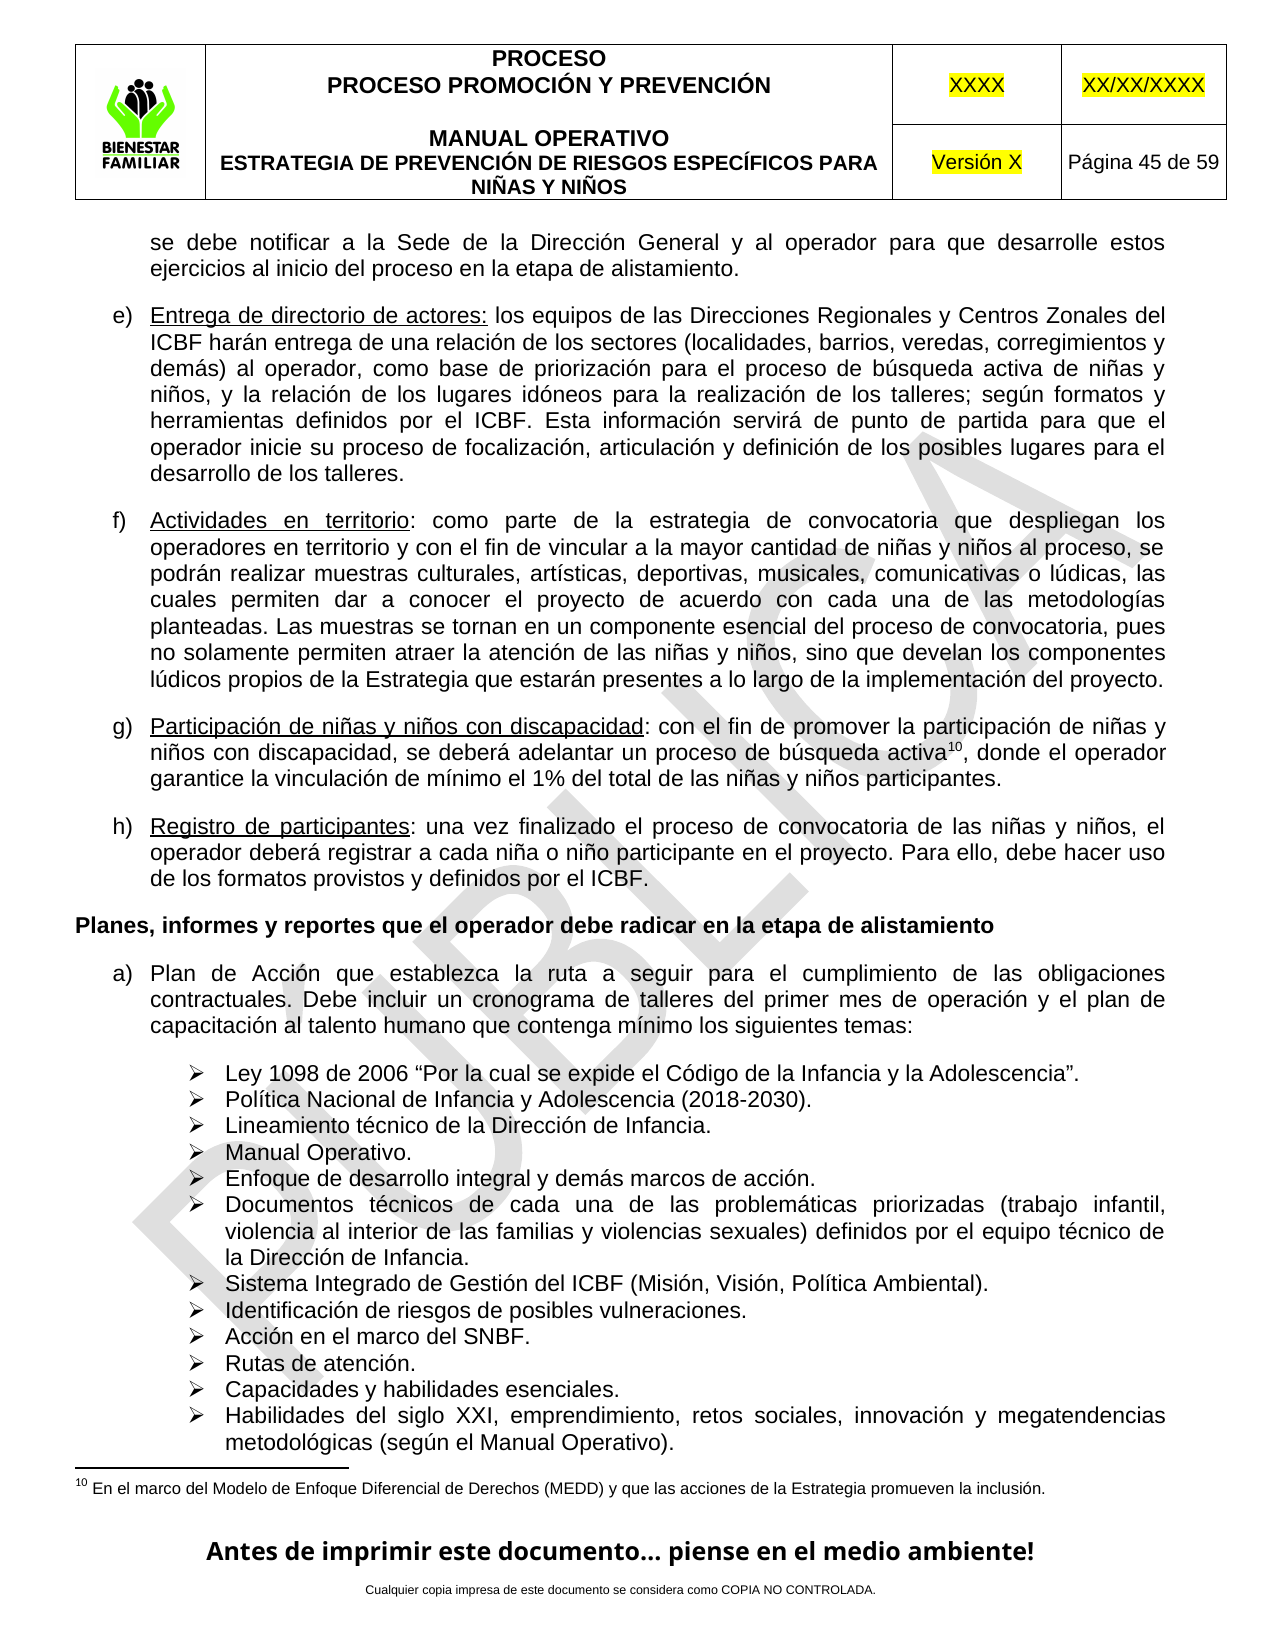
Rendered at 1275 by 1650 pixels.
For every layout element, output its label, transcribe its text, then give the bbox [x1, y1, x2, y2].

list Lineamiento técnico de la Dirección de Infancia. [187, 1112, 1166, 1139]
list Plan de Acción que establezca la ruta a seguir para el cumplimiento de las obligaciones contractuales. Debe incluir un cronograma de talleres del primer mes de operación y el plan de capacitación al talento humano que contenga mínimo los siguientes temas: [112, 960, 1166, 1039]
list Capacidades y habilidades esenciales. [187, 1376, 1166, 1402]
subtitle Planes, informes y reportes que el operador debe radicar en la etapa de alistamiento [75, 912, 1166, 939]
list Sistema Integrado de Gestión del ICBF (Misión, Visión, Política Ambiental). [187, 1270, 1166, 1297]
picture [95, 68, 187, 178]
list Ley 1098 de 2006 “Por la cual se expide el Código de la Infancia y la Adolescencia”. [187, 1059, 1166, 1086]
list Documentos técnicos de cada una de las problemáticas priorizadas (trabajo infantil, violencia al interior de las familias y violencias sexuales) definidos por el equipo técnico de la Dirección de Infancia. [187, 1191, 1166, 1270]
list Manual Operativo. [187, 1139, 1166, 1165]
list Entrega de directorio de actores: los equipos de las Direcciones Regionales y Centros Zonales del ICBF harán entrega de una relación de los sectores (localidades, barrios, veredas, corregimientos y demás) al operador, como base de priorización para el proceso de búsqueda activa de niñas y niños, y la relación de los lugares idóneos para la realización de los talleres; según formatos y herramientas definidos por el ICBF. Esta información servirá de punto de partida para que el operador inicie su proceso de focalización, articulación y definición de los posibles lugares para el desarrollo de los talleres. [112, 302, 1166, 487]
list Política Nacional de Infancia y Adolescencia (2018-2030). [187, 1086, 1166, 1112]
list Rutas de atención. [187, 1349, 1166, 1376]
list Participación de niñas y niños con discapacidad: con el fin de promover la participación de niñas y niños con discapacidad, se deberá adelantar un proceso de búsqueda activa, donde el operador garantice la vinculación de mínimo el 1% del total de las niñas y niños participantes. [112, 713, 1166, 792]
list Habilidades del siglo XXI, emprendimiento, retos sociales, innovación y megatendencias metodológicas (según el Manual Operativo). [187, 1402, 1166, 1455]
list Identificación de riesgos de posibles vulneraciones. [187, 1297, 1166, 1323]
list Registro de participantes: una vez finalizado el proceso de convocatoria de las niñas y niños, el operador deberá registrar a cada niña o niño participante en el proyecto. Para ello, debe hacer uso de los formatos provistos y definidos por el ICBF. [112, 813, 1166, 892]
list Enfoque de desarrollo integral y demás marcos de acción. [187, 1165, 1166, 1191]
list Actividades en territorio: como parte de la estrategia de convocatoria que despliegan los operadores en territorio y con el fin de vincular a la mayor cantidad de niñas y niños al proceso, se podrán realizar muestras culturales, artísticas, deportivas, musicales, comunicativas o lúdicas, las cuales permiten dar a conocer el proyecto de acuerdo con cada una de las metodologías planteadas. Las muestras se tornan en un componente esencial del proceso de convocatoria, pues no solamente permiten atraer la atención de las niñas y niños, sino que develan los componentes lúdicos propios de la Estrategia que estarán presentes a lo largo de la implementación del proyecto. [112, 507, 1166, 692]
list Acción en el marco del SNBF. [187, 1323, 1166, 1349]
